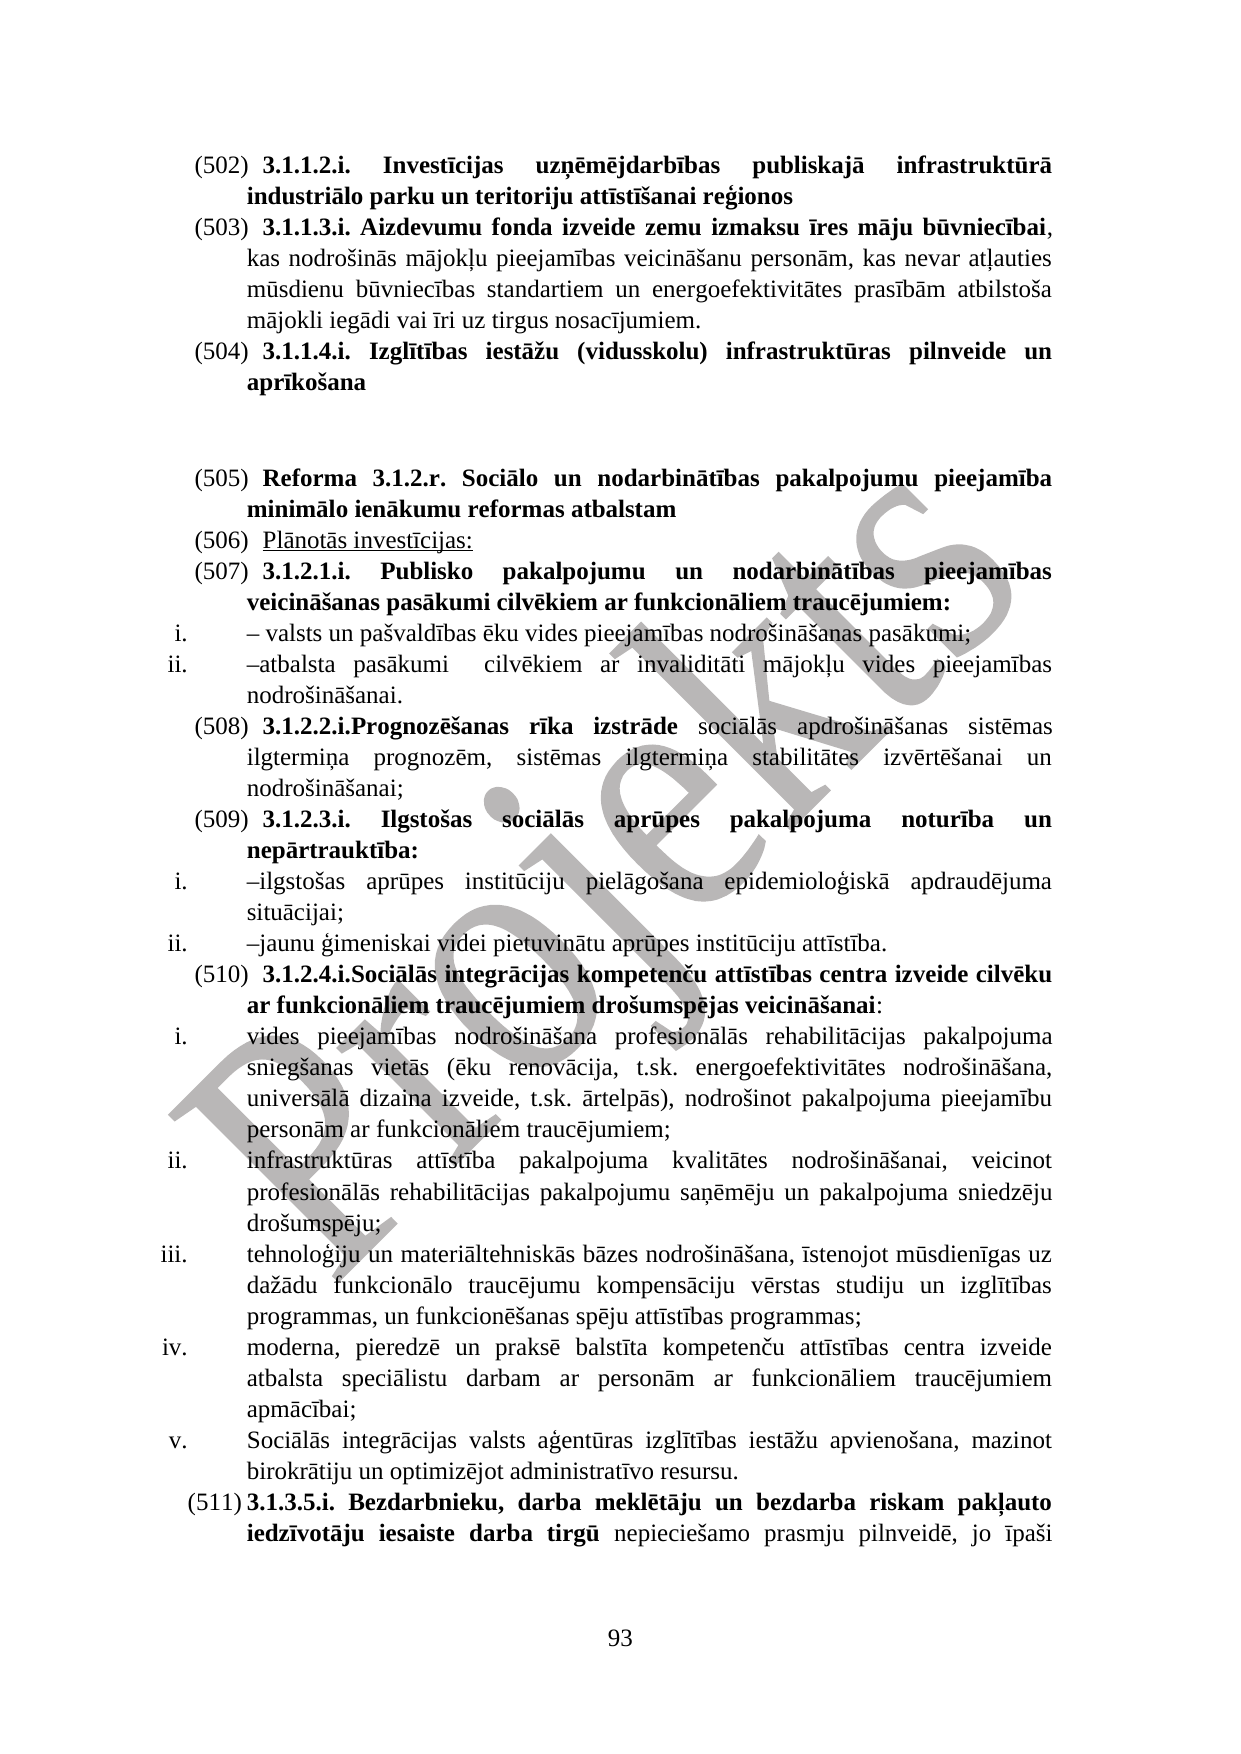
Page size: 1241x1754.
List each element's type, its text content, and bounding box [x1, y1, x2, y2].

list 3.1.1.4.i. Izglītības iestāžu (vidusskolu) infrastruktūras pilnveide un aprīkošana [194, 336, 1053, 396]
list –atbalsta pasākumi cilvēkiem ar invaliditāti mājokļu vides pieejamības nodrošināšanai. [187, 649, 1053, 709]
list 3.1.2.4.i.Sociālās integrācijas kompetenču attīstības centra izveide cilvēku ar funkcionāliem traucējumiem drošumspējas veicināšanai: [194, 959, 1053, 1019]
list Reforma 3.1.2.r. Sociālo un nodarbinātības pakalpojumu pieejamība minimālo ienākumu reformas atbalstam [194, 463, 1053, 522]
list 3.1.2.2.i.Prognozēšanas rīka izstrāde sociālās apdrošināšanas sistēmas ilgtermiņa prognozēm, sistēmas ilgtermiņa stabilitātes izvērtēšanai un nodrošināšanai; [194, 711, 1053, 802]
list 3.1.1.2.i. Investīcijas uzņēmējdarbības publiskajā infrastruktūrā industriālo parku un teritoriju attīstīšanai reģionos [194, 150, 1053, 210]
list – valsts un pašvaldības ēku vides pieejamības nodrošināšanas pasākumi; [187, 618, 1053, 647]
list Plānotās investīcijas: [194, 525, 1053, 553]
list 3.1.1.3.i. Aizdevumu fonda izveide zemu izmaksu īres māju būvniecībai, kas nodrošinās mājokļu pieejamības veicināšanu personām, kas nevar atļauties mūsdienu būvniecības standartiem un energoefektivitātes prasībām atbilstoša mājokli iegādi vai īri uz tirgus nosacījumiem. [194, 212, 1053, 334]
list vides pieejamības nodrošināšana profesionālās rehabilitācijas pakalpojuma sniegšanas vietās (ēku renovācija, t.sk. energoefektivitātes nodrošināšana, universālā dizaina izveide, t.sk. ārtelpās), nodrošinot pakalpojuma pieejamību personām ar funkcionāliem traucējumiem; [187, 1021, 1053, 1143]
list –jaunu ģimeniskai videi pietuvinātu aprūpes institūciju attīstība. [187, 928, 1053, 957]
list Sociālās integrācijas valsts aģentūras izglītības iestāžu apvienošana, mazinot birokrātiju un optimizējot administratīvo resursu. [187, 1425, 1053, 1485]
list –ilgstošas aprūpes institūciju pielāgošana epidemioloģiskā apdraudējuma situācijai; [187, 866, 1053, 926]
list moderna, pieredzē un praksē balstīta kompetenču attīstības centra izveide atbalsta speciālistu darbam ar personām ar funkcionāliem traucējumiem apmācībai; [187, 1332, 1053, 1423]
list tehnoloģiju un materiāltehniskās bāzes nodrošināšana, īstenojot mūsdienīgas uz dažādu funkcionālo traucējumu kompensāciju vērstas studiju un izglītības programmas, un funkcionēšanas spēju attīstības programmas; [187, 1239, 1053, 1329]
list infrastruktūras attīstība pakalpojuma kvalitātes nodrošināšanai, veicinot profesionālās rehabilitācijas pakalpojumu saņēmēju un pakalpojuma sniedzēju drošumspēju; [187, 1146, 1053, 1236]
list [187, 1487, 1053, 1547]
list 3.1.2.1.i. Publisko pakalpojumu un nodarbinātības pieejamības veicināšanas pasākumi cilvēkiem ar funkcionāliem traucējumiem: [194, 556, 1053, 616]
list 3.1.2.3.i. Ilgstošas sociālās aprūpes pakalpojuma noturība un nepārtrauktība: [194, 804, 1053, 864]
